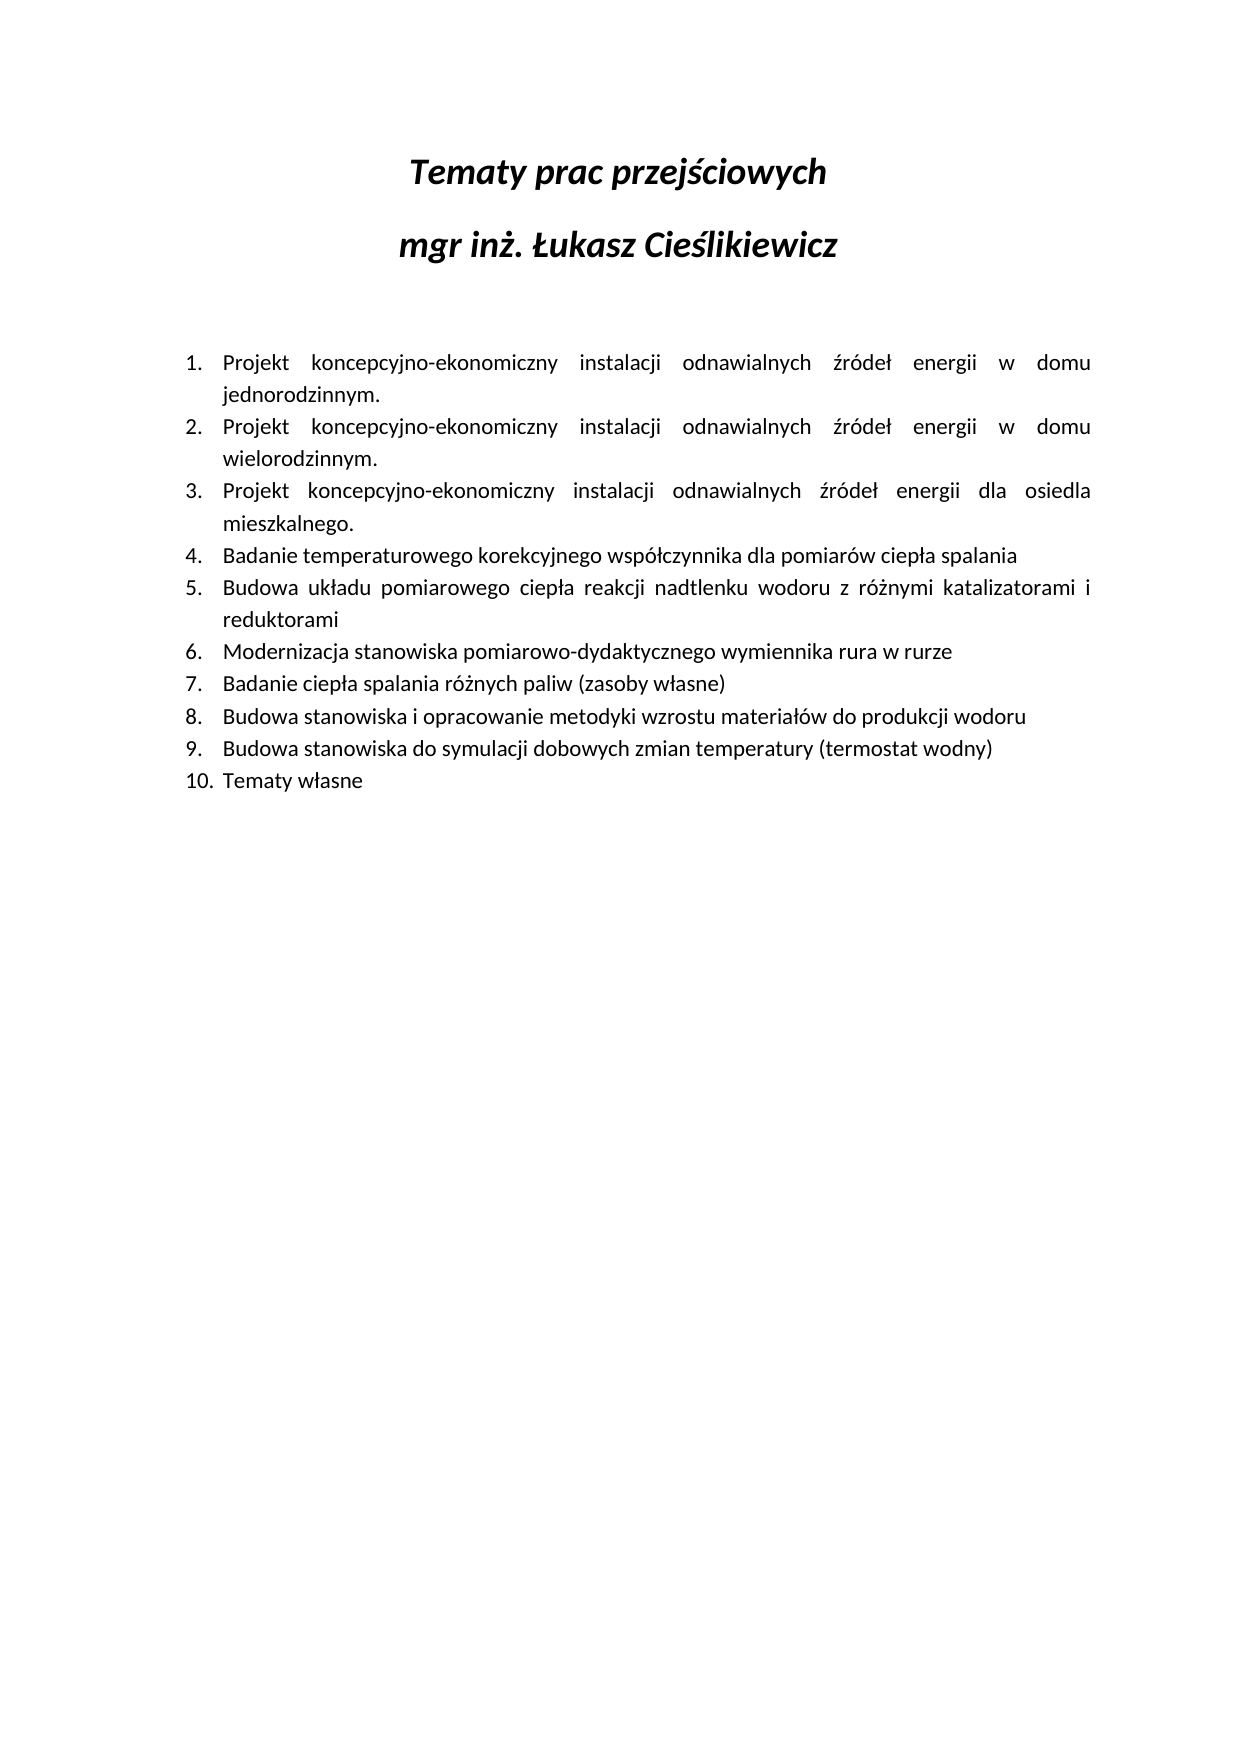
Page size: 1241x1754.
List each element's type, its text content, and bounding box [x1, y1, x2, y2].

list Badanie ciepła spalania różnych paliw (zasoby własne) [185, 669, 1093, 698]
list Budowa stanowiska do symulacji dobowych zmian temperatury (termostat wodny) [185, 734, 1093, 762]
list Projekt koncepcyjno-ekonomiczny instalacji odnawialnych źródeł energii w domu jednorodzinnym. [185, 348, 1093, 408]
list Tematy własne [185, 766, 1093, 794]
list Modernizacja stanowiska pomiarowo-dydaktycznego wymiennika rura w rurze [185, 637, 1093, 665]
list Projekt koncepcyjno-ekonomiczny instalacji odnawialnych źródeł energii dla osiedla mieszkalnego. [185, 476, 1093, 537]
list Badanie temperaturowego korekcyjnego współczynnika dla pomiarów ciepła spalania [185, 541, 1093, 569]
text Tematy prac przejściowych [148, 148, 1093, 193]
list Budowa stanowiska i opracowanie metodyki wzrostu materiałów do produkcji wodoru [185, 702, 1093, 730]
list Budowa układu pomiarowego ciepła reakcji nadtlenku wodoru z różnymi katalizatorami i reduktorami [185, 573, 1093, 633]
list Projekt koncepcyjno-ekonomiczny instalacji odnawialnych źródeł energii w domu wielorodzinnym. [185, 412, 1093, 472]
text mgr inż. Łukasz Cieślikiewicz [148, 221, 1093, 267]
